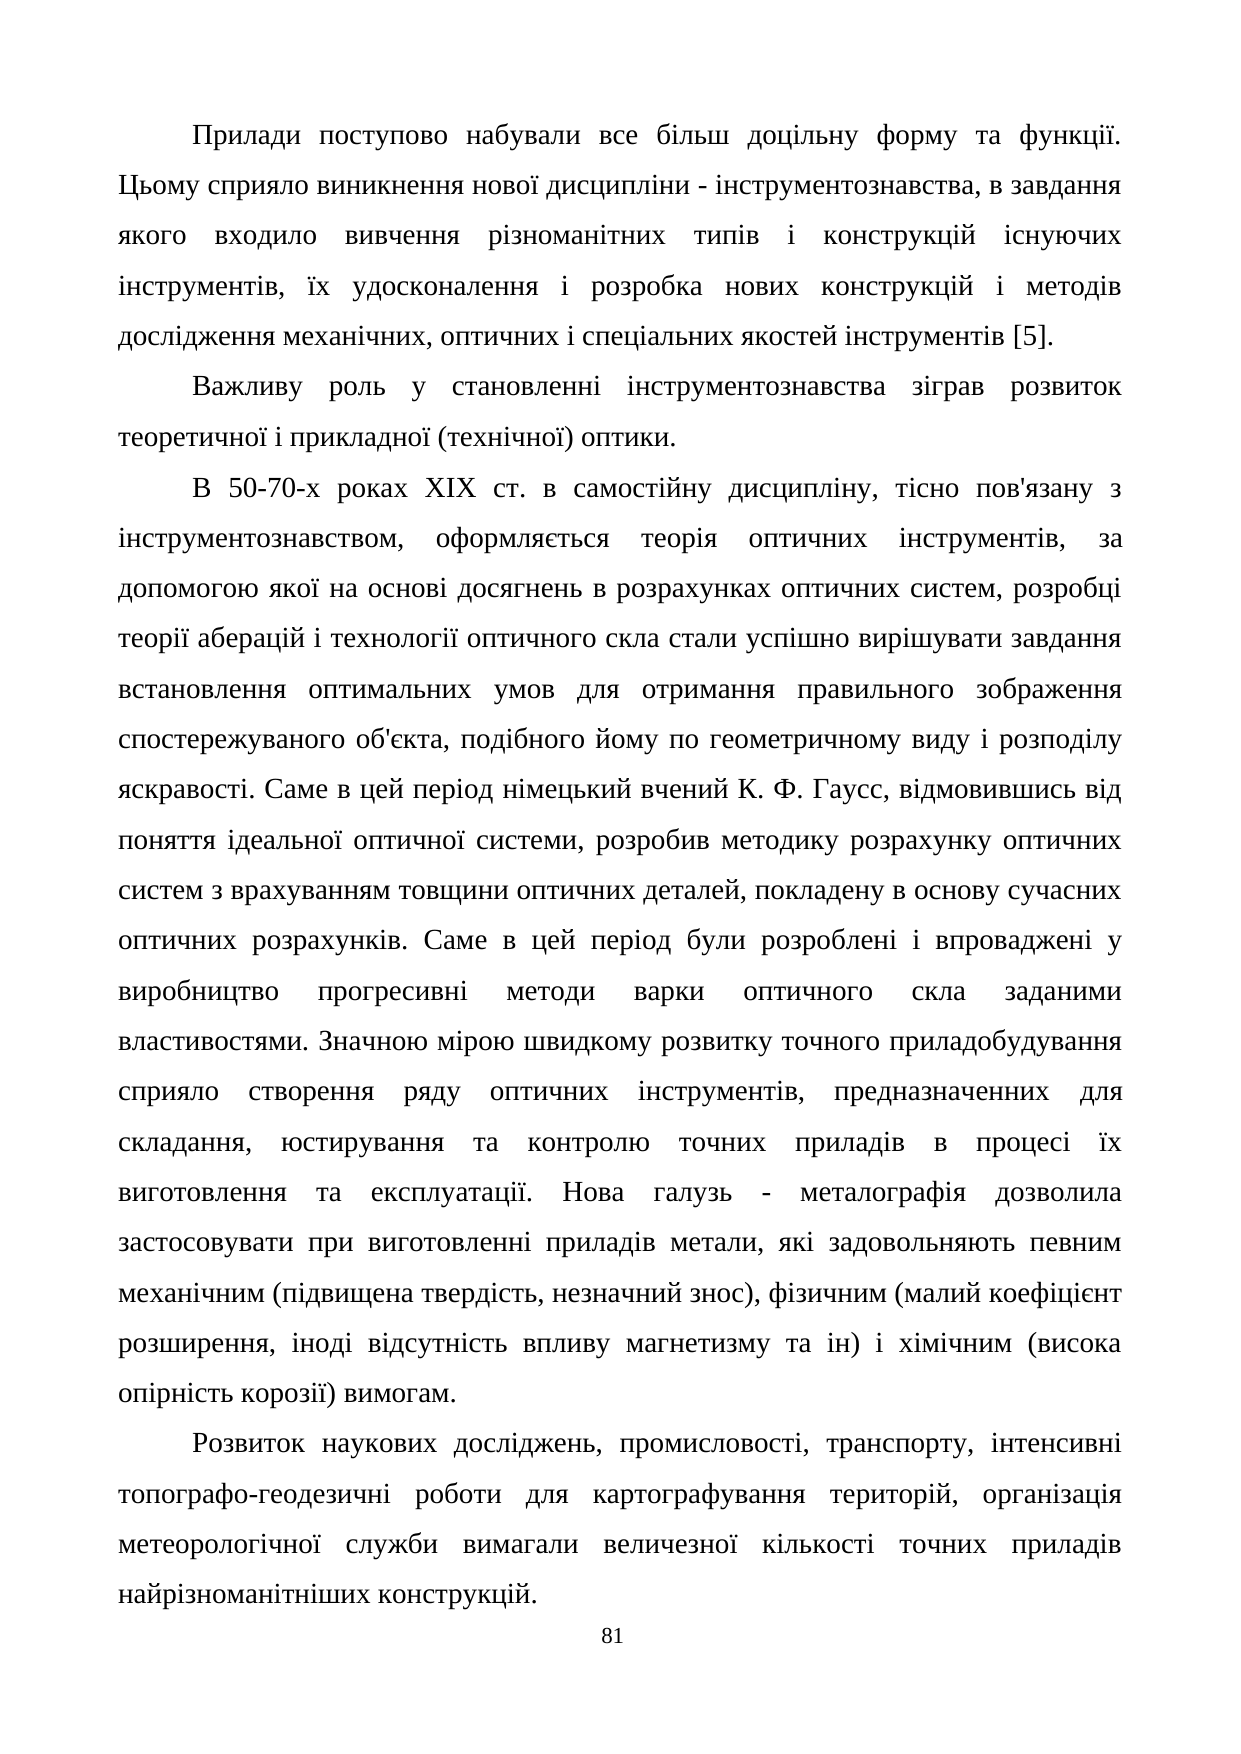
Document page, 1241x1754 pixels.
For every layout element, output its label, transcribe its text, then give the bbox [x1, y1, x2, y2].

text Прилади поступово набували все більш доцільну форму та функції. Цьому сприяло виникнення нової дисципліни - інструментознавства, в завдання якого входило вивчення різноманітних типів і конструкцій існуючих інструментів, їх удосконалення і розробка нових конструкцій і методів дослідження механічних, оптичних і спеціальних якостей інструментів [5]. [118, 117, 1123, 352]
text Розвиток наукових досліджень, промисловості, транспорту, інтенсивні топографо-геодезичні роботи для картографування територій, організація метеорологічної служби вимагали величезної кількості точних приладів найрізноманітніших конструкцій. [118, 1426, 1123, 1610]
text Важливу роль у становленні інструментознавства зіграв розвиток теоретичної і прикладної (технічної) оптики. [118, 368, 1122, 453]
text В 50-70-х роках XIX ст. в самостійну дисципліну, тісно пов'язану з інструментознавством, оформляється теорія оптичних інструментів, за допомогою якої на основі досягнень в розрахунках оптичних систем, розробці теорії аберацій і технології оптичного скла стали успішно вирішувати завдання встановлення оптимальних умов для отримання правильного зображення спостережуваного об'єкта, подібного йому по геометричному виду і розподілу яскравості. Саме в цей період німецький вчений К. Ф. Гаусс, відмовившись від поняття ідеальної оптичної системи, розробив методику розрахунку оптичних систем з врахуванням товщини оптичних деталей, покладену в основу сучасних оптичних розрахунків. Саме в цей період були розроблені і впроваджені у виробництво прогресивні методи варки оптичного скла заданими властивостями. Значною мірою швидкому розвитку точного приладобудування сприяло створення ряду оптичних інструментів, предназначенних для складання, юстирування та контролю точних приладів в процесі їх виготовлення та експлуатації. Нова галузь - металографія дозволила застосовувати при виготовленні приладів метали, які задовольняють певним механічним (підвищена твердість, незначний знос), фізичним (малий коефіцієнт розширення, іноді відсутність впливу магнетизму та ін) і хімічним (висока опірність корозії) вимогам. [118, 470, 1123, 1409]
